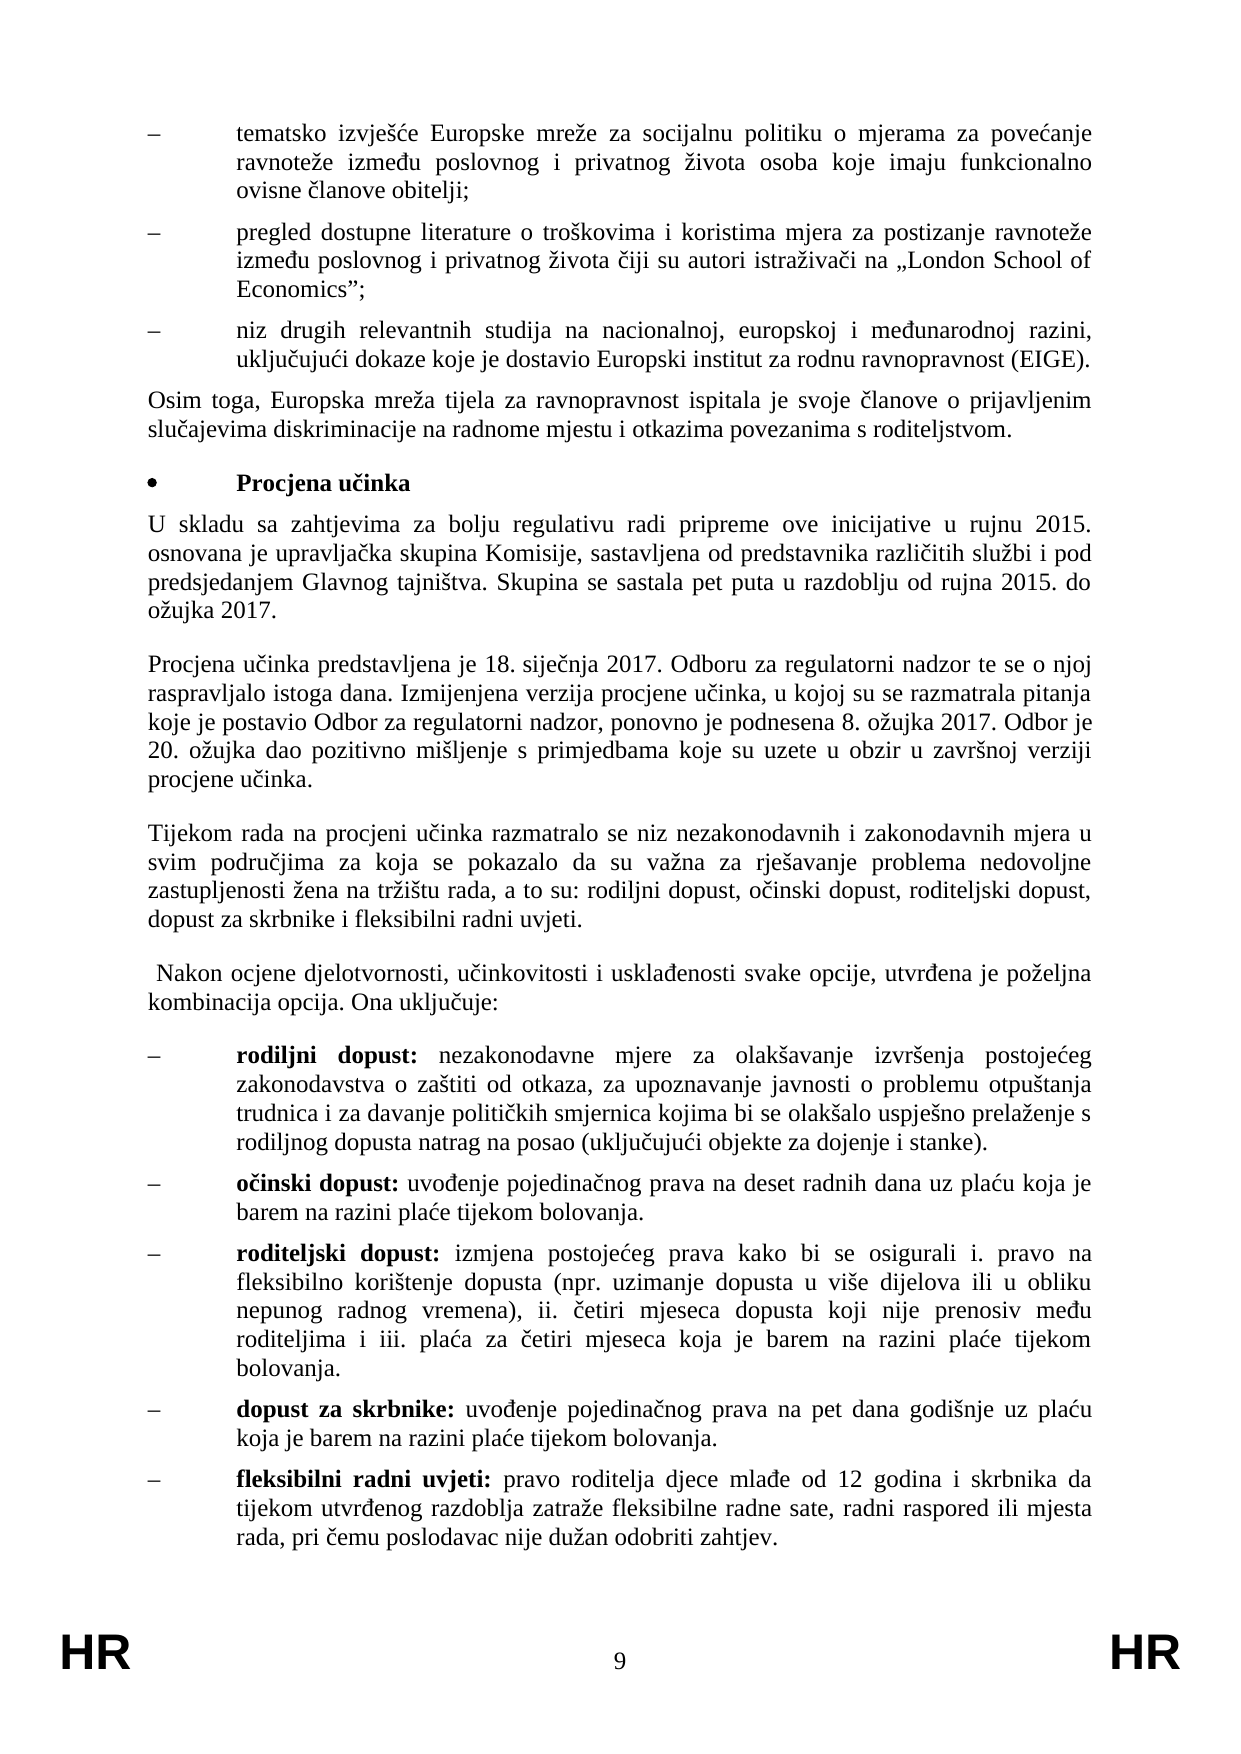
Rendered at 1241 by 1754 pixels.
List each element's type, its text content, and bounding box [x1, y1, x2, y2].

text tematsko izvješće Europske mreže za socijalnu politiku o mjerama za povećanje ravnoteže između poslovnog i privatnog života osoba koje imaju funkcionalno ovisne članove obitelji; [148, 118, 1093, 204]
text fleksibilni radni uvjeti: pravo roditelja djece mlađe od 12 godina i skrbnika da tijekom utvrđenog razdoblja zatraže fleksibilne radne sate, radni raspored ili mjesta rada, pri čemu poslodavac nije dužan odobriti zahtjev. [148, 1464, 1093, 1551]
text dopust za skrbnike: uvođenje pojedinačnog prava na pet dana godišnje uz plaću koja je barem na razini plaće tijekom bolovanja. [148, 1394, 1093, 1452]
text pregled dostupne literature o troškovima i koristima mjera za postizanje ravnoteže između poslovnog i privatnog života čiji su autori istraživači na „London School of Economics”; [148, 217, 1093, 303]
text očinski dopust: uvođenje pojedinačnog prava na deset radnih dana uz plaću koja je barem na razini plaće tijekom bolovanja. [148, 1168, 1093, 1226]
text Nakon ocjene djelotvornosti, učinkovitosti i usklađenosti svake opcije, utvrđena je poželjna kombinacija opcija. Ona uključuje: [148, 958, 1093, 1016]
text Procjena učinka predstavljena je 18. siječnja 2017. Odboru za regulatorni nadzor te se o njoj raspravljalo istoga dana. Izmijenjena verzija procjene učinka, u kojoj su se razmatrala pitanja koje je postavio Odbor za regulatorni nadzor, ponovno je podnesena 8. ožujka 2017. Odbor je 20. ožujka dao pozitivno mišljenje s primjedbama koje su uzete u obzir u završnoj verziji procjene učinka. [148, 649, 1093, 793]
text U skladu sa zahtjevima za bolju regulativu radi pripreme ove inicijative u rujnu 2015. osnovana je upravljačka skupina Komisije, sastavljena od predstavnika različitih službi i pod predsjedanjem Glavnog tajništva. Skupina se sastala pet puta u razdoblju od rujna 2015. do ožujka 2017. [148, 509, 1093, 624]
text rodiljni dopust: nezakonodavne mjere za olakšavanje izvršenja postojećeg zakonodavstva o zaštiti od otkaza, za upoznavanje javnosti o problemu otpuštanja trudnica i za davanje političkih smjernica kojima bi se olakšalo uspješno prelaženje s rodiljnog dopusta natrag na posao (uključujući objekte za dojenje i stanke). [148, 1041, 1093, 1156]
text Procjena učinka [148, 468, 1093, 497]
text Tijekom rada na procjeni učinka razmatralo se niz nezakonodavnih i zakonodavnih mjera u svim područjima za koja se pokazalo da su važna za rješavanje problema nedovoljne zastupljenosti žena na tržištu rada, a to su: rodiljni dopust, očinski dopust, roditeljski dopust, dopust za skrbnike i fleksibilni radni uvjeti. [148, 818, 1093, 933]
text Osim toga, Europska mreža tijela za ravnopravnost ispitala je svoje članove o prijavljenim slučajevima diskriminacije na radnome mjestu i otkazima povezanima s roditeljstvom. [148, 386, 1093, 443]
text niz drugih relevantnih studija na nacionalnoj, europskoj i međunarodnoj razini, uključujući dokaze koje je dostavio Europski institut za rodnu ravnopravnost (EIGE). [148, 316, 1093, 373]
text roditeljski dopust: izmjena postojećeg prava kako bi se osigurali i. pravo na fleksibilno korištenje dopusta (npr. uzimanje dopusta u više dijelova ili u obliku nepunog radnog vremena), ii. četiri mjeseca dopusta koji nije prenosiv među roditeljima i iii. plaća za četiri mjeseca koja je barem na razini plaće tijekom bolovanja. [148, 1238, 1093, 1382]
